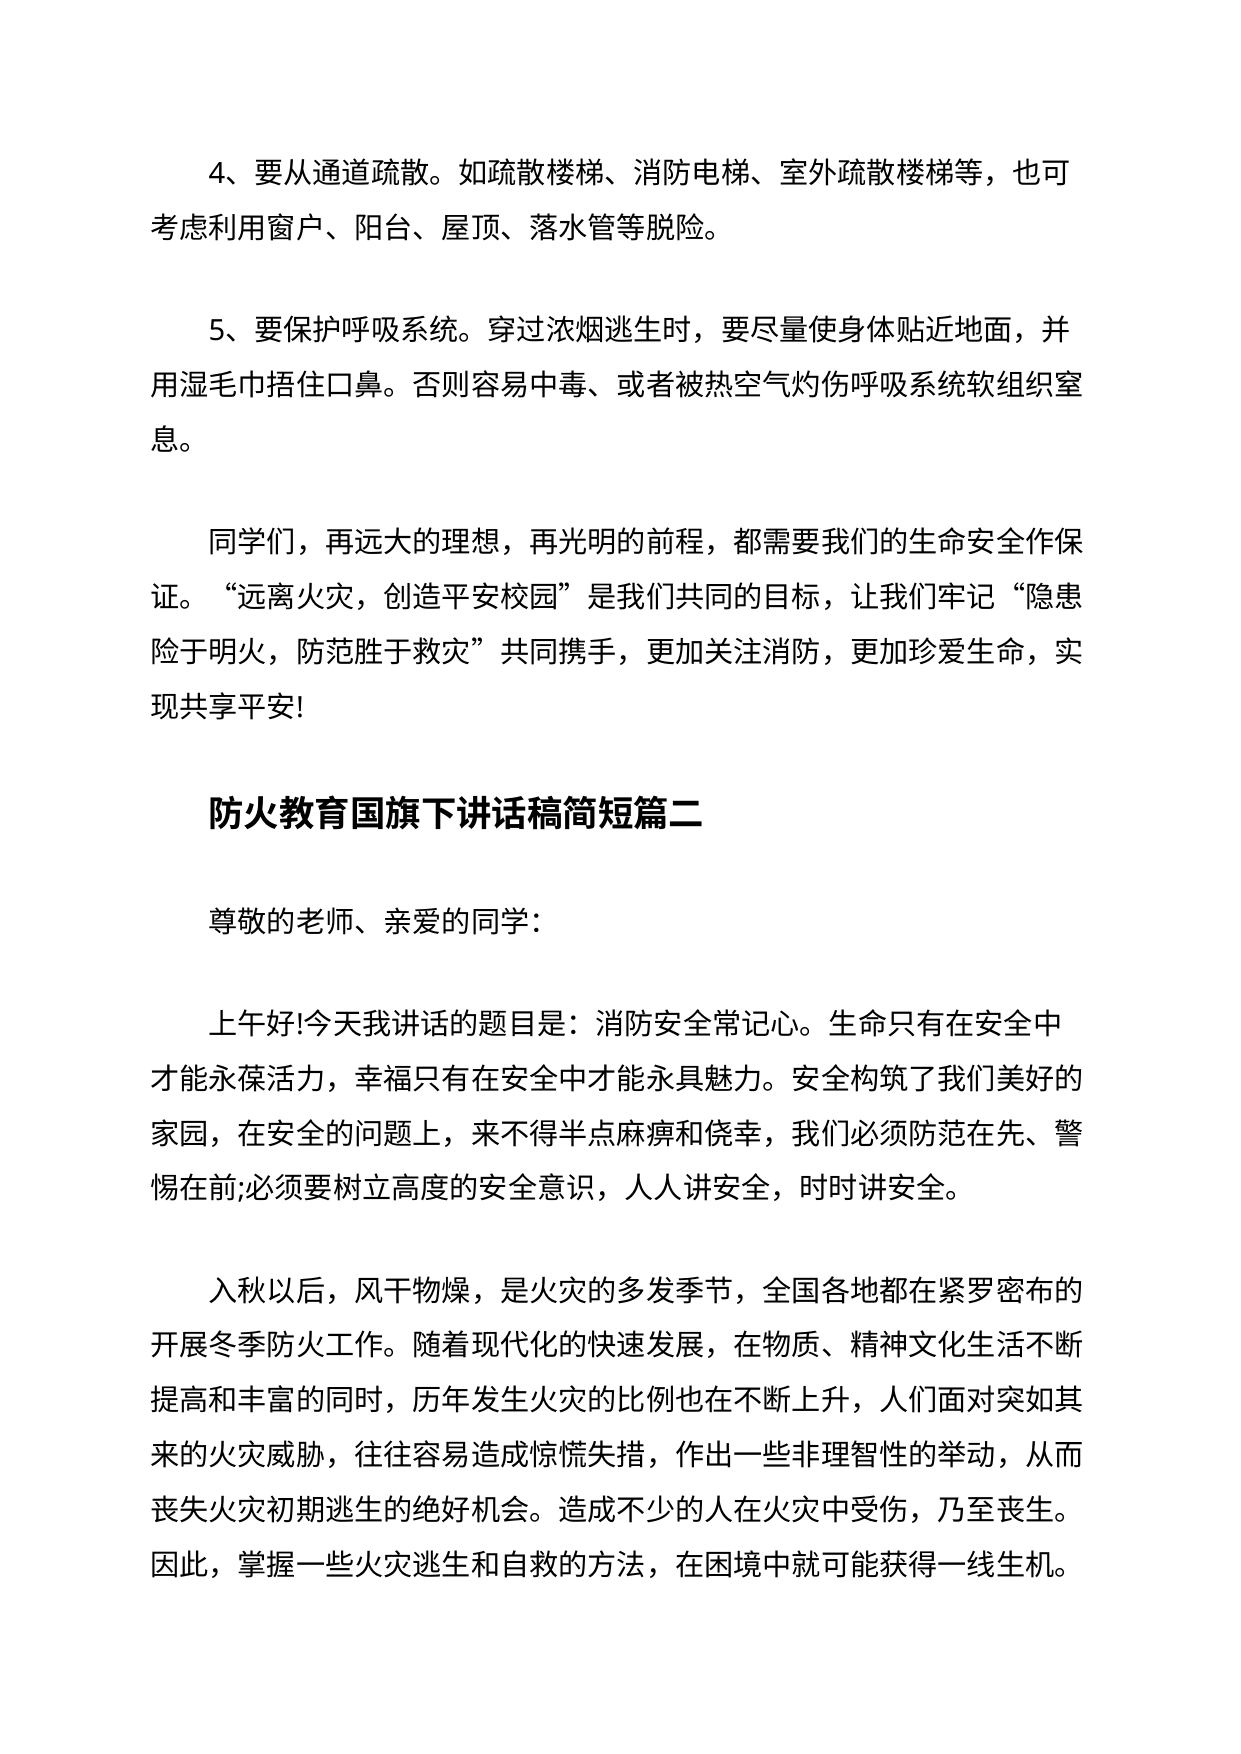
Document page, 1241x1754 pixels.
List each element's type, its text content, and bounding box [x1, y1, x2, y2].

text 防火教育国旗下讲话稿简短篇二 [150, 785, 1090, 836]
text 入秋以后，风干物燥，是火灾的多发季节，全国各地都在紧罗密布的开展冬季防火工作。随着现代化的快速发展，在物质、精神文化生活不断提高和丰富的同时，历年发生火灾的比例也在不断上升，人们面对突如其来的火灾威胁，往往容易造成惊慌失措，作出一些非理智性的举动，从而丧失火灾初期逃生的绝好机会。造成不少的人在火灾中受伤，乃至丧生。因此，掌握一些火灾逃生和自救的方法，在困境中就可能获得一线生机。 [150, 1267, 1090, 1584]
text 4、要从通道疏散。如疏散楼梯、消防电梯、室外疏散楼梯等，也可考虑利用窗户、阳台、屋顶、落水管等脱险。 [150, 150, 1090, 247]
text 5、要保护呼吸系统。穿过浓烟逃生时，要尽量使身体贴近地面，并用湿毛巾捂住口鼻。否则容易中毒、或者被热空气灼伤呼吸系统软组织窒息。 [150, 307, 1090, 459]
text 同学们，再远大的理想，再光明的前程，都需要我们的生命安全作保证。“远离火灾，创造平安校园”是我们共同的目标，让我们牢记“隐患险于明火，防范胜于救灾”共同携手，更加关注消防，更加珍爱生命，实现共享平安! [150, 518, 1090, 726]
text 上午好!今天我讲话的题目是：消防安全常记心。生命只有在安全中才能永葆活力，幸福只有在安全中才能永具魅力。安全构筑了我们美好的家园，在安全的问题上，来不得半点麻痹和侥幸，我们必须防范在先、警惕在前;必须要树立高度的安全意识，人人讲安全，时时讲安全。 [150, 1000, 1090, 1207]
text 尊敬的老师、亲爱的同学： [150, 898, 1090, 941]
